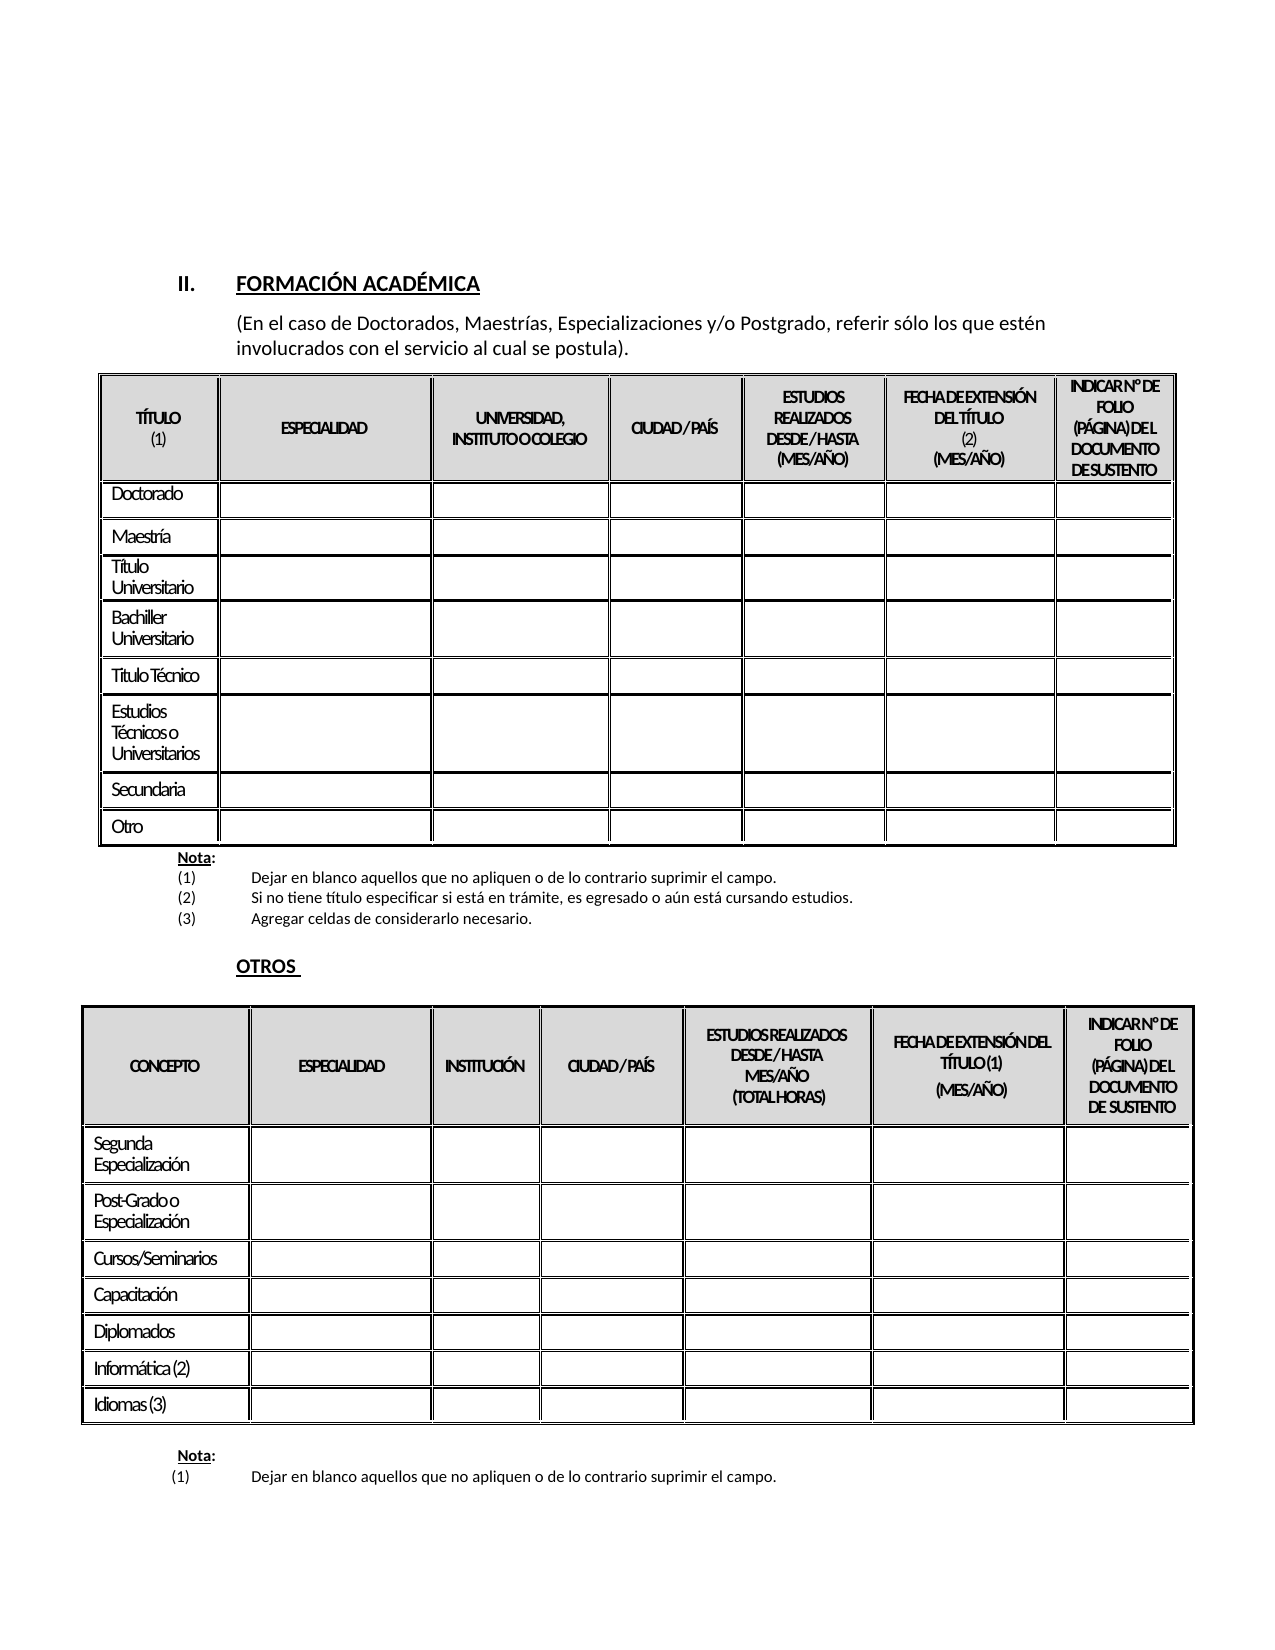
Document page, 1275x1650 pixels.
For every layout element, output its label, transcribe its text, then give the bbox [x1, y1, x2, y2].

table_cell [1057, 599, 1175, 656]
table_cell [221, 774, 430, 807]
table_cell [874, 1352, 1063, 1385]
table_header ESPECIALIDAD [250, 1007, 432, 1124]
table_cell [542, 1316, 682, 1349]
table_cell [434, 1316, 539, 1349]
table_cell [252, 1185, 430, 1239]
table_cell [1057, 554, 1175, 598]
table_cell [434, 1352, 539, 1385]
table_cell Otro [102, 807, 219, 844]
table_cell [219, 810, 432, 844]
table_cell Bachiller Universitario [100, 599, 217, 656]
table_cell [887, 602, 1054, 656]
table_cell [745, 484, 884, 517]
table_cell [434, 696, 608, 771]
table_cell Secundaria [100, 771, 217, 807]
table_cell Doctorado [100, 480, 219, 517]
table_cell Idiomas (3) [82, 1385, 250, 1422]
table_cell [609, 807, 743, 844]
table_cell [745, 602, 884, 656]
text OTROS [236, 954, 1098, 979]
table_cell [434, 1185, 539, 1239]
table_cell [743, 810, 885, 844]
table_cell [1067, 1276, 1192, 1312]
table_cell [1057, 693, 1175, 771]
table_header INDICAR Nº DE FOLIO (PÁGINA) DE L DOCUMENTO DE SUSTENTO [1055, 374, 1173, 480]
text (1) Dejar en blanco aquellos que no apliquen o de lo contrario suprimir el campo. [177, 867, 1098, 888]
table_cell [434, 659, 608, 692]
list Dejar en blanco aquellos que no apliquen o de lo contrario suprimir el campo. [171, 1466, 1109, 1486]
table_cell [885, 807, 1055, 844]
table_cell [221, 557, 430, 598]
table_cell Post-Grado o Especialización [84, 1182, 249, 1239]
table_cell [434, 1279, 539, 1312]
table_cell [434, 1128, 539, 1182]
table_cell [611, 696, 741, 771]
table_cell [872, 1388, 1065, 1422]
table_cell [1067, 1349, 1192, 1385]
table_cell [252, 1242, 430, 1276]
table_cell Titulo Técnico [102, 656, 218, 692]
table_cell [611, 557, 741, 598]
table_cell [252, 1316, 430, 1349]
table_cell Capacitación [84, 1276, 249, 1312]
table_cell [684, 1388, 872, 1422]
table_cell [540, 1385, 684, 1422]
table_cell [542, 1128, 682, 1182]
table_cell [874, 1279, 1063, 1312]
table_cell [221, 602, 430, 656]
table_header ESTUDIOS REALIZADOS DESDE / HASTA MES/AÑO (TOTAL HORAS) [684, 1007, 872, 1124]
table_cell [745, 557, 884, 598]
table_cell [221, 696, 430, 771]
table_cell [745, 659, 884, 692]
table_cell [887, 484, 1054, 517]
table_cell [1067, 1182, 1192, 1239]
table_cell Estudios Técnicos o Universitarios [100, 693, 217, 771]
table_cell [611, 484, 741, 517]
table_cell [434, 484, 608, 517]
table_header INSTITUCIÓN [432, 1007, 540, 1124]
table_cell Título Universitario [100, 554, 217, 598]
table_cell [745, 520, 884, 553]
table_cell [252, 1352, 430, 1385]
table_cell [611, 602, 741, 656]
table_cell [434, 602, 608, 656]
text Nota: [177, 847, 1098, 867]
table_cell [611, 774, 741, 807]
table_cell [611, 659, 741, 692]
table_cell [686, 1128, 870, 1182]
table_cell [434, 774, 608, 807]
table_cell [434, 1242, 539, 1276]
table_cell [1067, 1239, 1192, 1276]
table_cell [1065, 1385, 1193, 1422]
table_cell [887, 520, 1054, 553]
table_cell [1057, 656, 1173, 692]
table_header FECHA DE EXTENSIÓN DEL TÍTULO (2) (MES/AÑO) [885, 374, 1055, 480]
table_cell [1065, 1124, 1193, 1182]
table_cell [542, 1352, 682, 1385]
table_cell [542, 1185, 682, 1239]
table_cell [611, 520, 741, 553]
table_cell [686, 1242, 870, 1276]
text (En el caso de Doctorados, Maestrías, Especializaciones y/o Postgrado, referir sólo los que estén involucrados con el servicio al cual se postula). [236, 310, 1098, 361]
table_cell [745, 696, 884, 771]
table_cell [686, 1185, 870, 1239]
table_cell [221, 520, 430, 553]
table_cell [1057, 517, 1173, 553]
table_cell [1055, 807, 1173, 844]
table_cell [252, 1279, 430, 1312]
table_cell [874, 1185, 1063, 1239]
text (3) Agregar celdas de considerarlo necesario. [177, 908, 1098, 928]
table_header INDICAR Nº DE FOLIO (PÁGINA) DE L DOCUMENTO DE SUSTENTO [1065, 1007, 1192, 1124]
table_cell [686, 1279, 870, 1312]
table_cell [874, 1316, 1063, 1349]
table_cell [221, 484, 430, 517]
table_cell [887, 557, 1054, 598]
table_header ESTUDIOS REALIZADOS DESDE / HASTA (MES/AÑO) [743, 376, 885, 480]
table_cell [542, 1242, 682, 1276]
table_cell [434, 557, 608, 598]
table_cell [432, 810, 609, 844]
table_header TÍTULO (1) [102, 376, 219, 480]
table_cell [542, 1279, 682, 1312]
table_cell [1057, 771, 1175, 807]
table_header CONCEPTO [84, 1008, 250, 1124]
table_header CIUDAD / PAÍS [540, 1006, 684, 1124]
table_cell [1067, 1312, 1192, 1349]
table_cell [874, 1242, 1063, 1276]
table_cell [887, 696, 1054, 771]
table_cell [874, 1128, 1063, 1182]
table_header ESPECIALIDAD [219, 376, 432, 480]
table_cell [432, 1388, 540, 1422]
table_cell [745, 774, 884, 807]
table_cell [686, 1352, 870, 1385]
table_cell [221, 659, 430, 692]
table_cell Cursos/Seminarios [84, 1239, 249, 1276]
table_header CIUDAD / PAÍS [609, 374, 743, 480]
table_cell [887, 659, 1054, 692]
table_cell Diplomados [84, 1312, 249, 1349]
text (2) Si no tiene título especificar si está en trámite, es egresado o aún está cursando estudios. [177, 888, 1098, 908]
text II. FORMACIÓN ACADÉMICA [177, 269, 1098, 297]
table_cell [434, 520, 608, 553]
table_cell [252, 1128, 430, 1182]
table_cell [686, 1316, 870, 1349]
table_cell Maestría [102, 517, 218, 553]
table_cell [250, 1388, 432, 1422]
table_cell Segunda Especialización [82, 1124, 250, 1182]
table_cell Informática (2) [84, 1349, 249, 1385]
table_header UNIVERSIDAD, INSTITUTO O COLEGIO [432, 376, 609, 480]
table_cell [887, 774, 1054, 807]
text Nota: [177, 1446, 1098, 1466]
table_cell [1055, 480, 1175, 517]
table_header FECHA DE EXTENSIÓN DEL TÍTULO (1) (MES/AÑO) [872, 1007, 1065, 1124]
